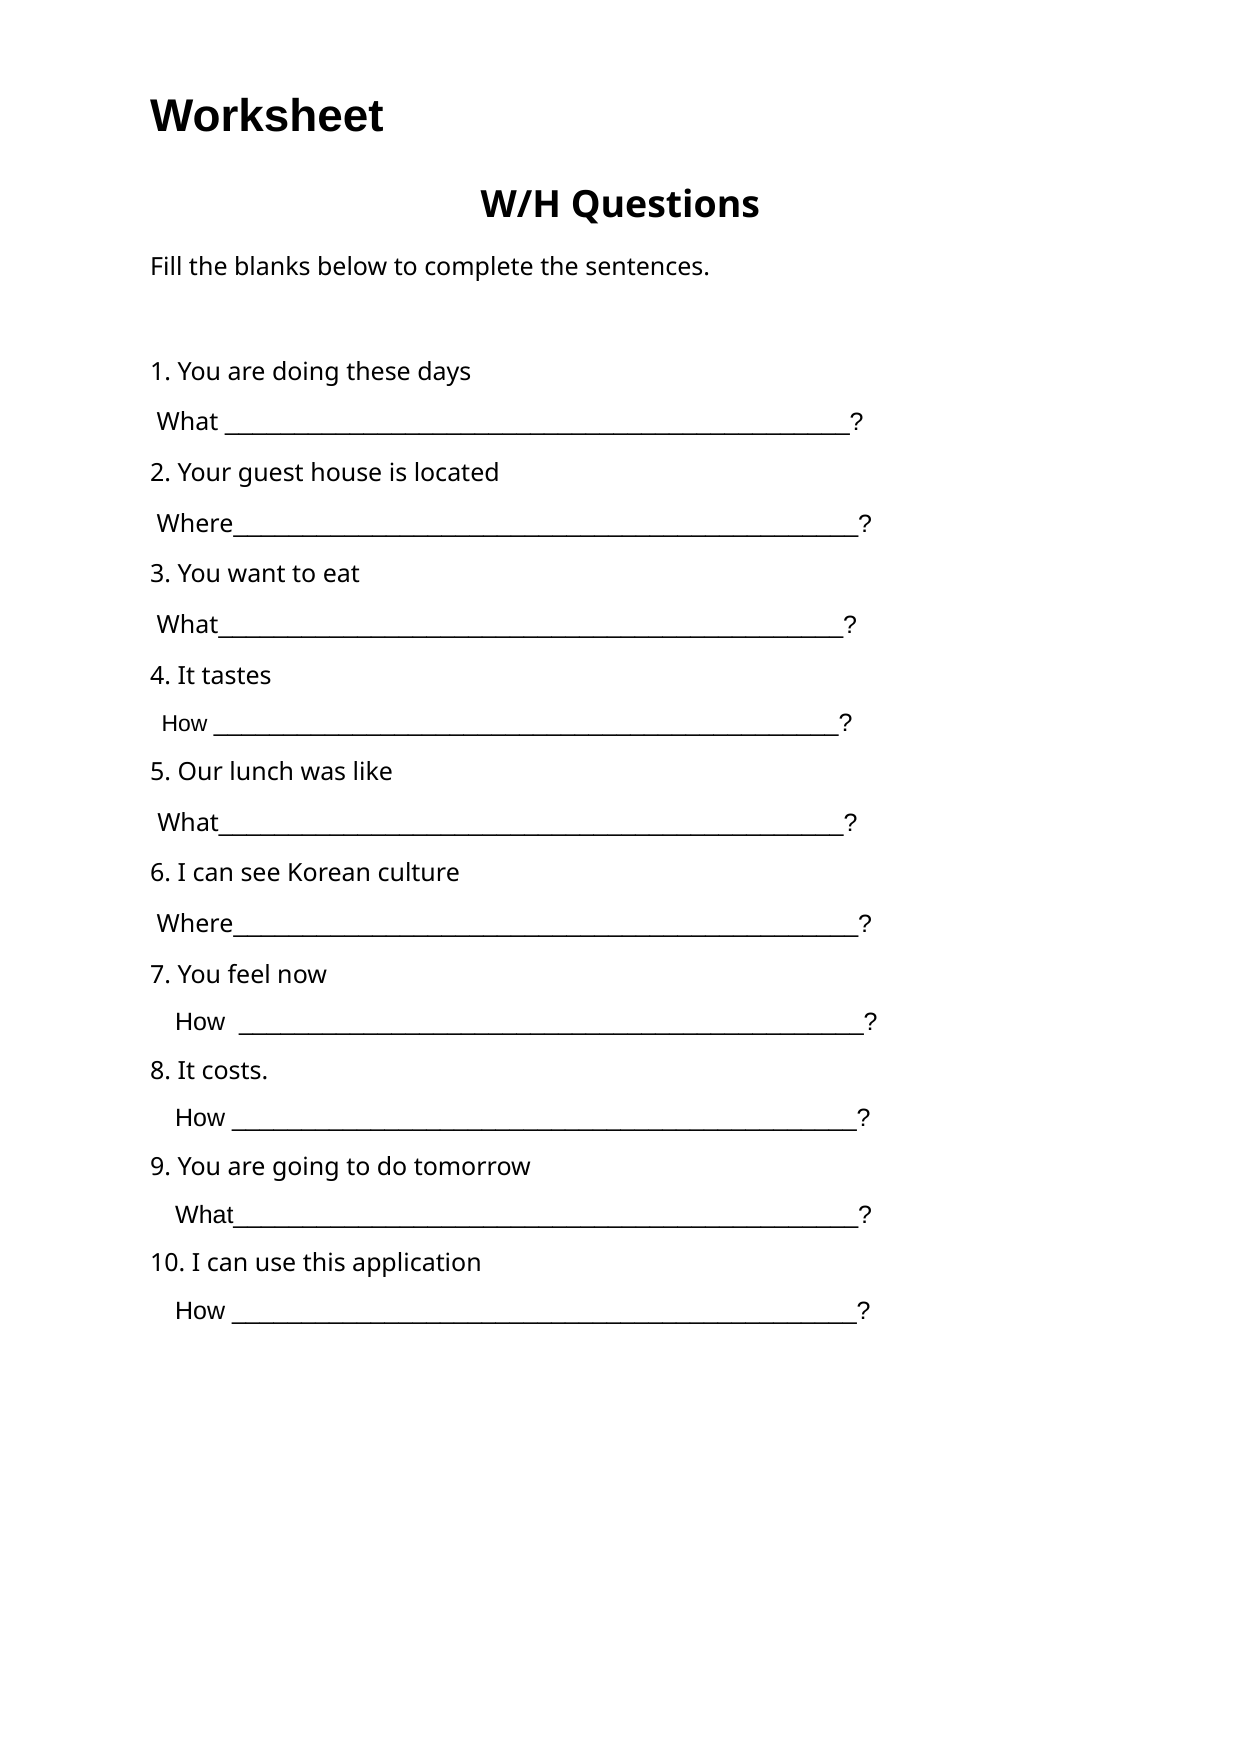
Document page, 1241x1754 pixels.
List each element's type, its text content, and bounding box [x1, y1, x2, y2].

text Fill the blanks below to complete the sentences. [150, 249, 1090, 283]
text What _____________________________________________? [150, 404, 1090, 438]
text How _____________________________________________? [150, 1296, 1090, 1324]
text How _____________________________________________? [150, 1007, 1090, 1036]
text 6. I can see Korean culture [150, 855, 1090, 889]
text 5. Our lunch was like [150, 754, 1090, 788]
text What_____________________________________________? [150, 607, 1090, 641]
text W/H Questions [150, 177, 1090, 228]
text 10. I can use this application [150, 1245, 1090, 1279]
text What_____________________________________________? [150, 1199, 1090, 1228]
text How _____________________________________________? [150, 708, 1090, 737]
text Where_____________________________________________? [150, 505, 1090, 539]
text 3. You want to eat [150, 556, 1090, 590]
text 8. It costs. [150, 1053, 1090, 1087]
text How _____________________________________________? [150, 1103, 1090, 1132]
text 2. Your guest house is located [150, 454, 1090, 489]
text 9. You are going to do tomorrow [150, 1149, 1090, 1183]
text What_____________________________________________? [150, 804, 1090, 838]
text 1. You are doing these days [150, 353, 1090, 387]
text 4. It tastes [150, 657, 1090, 692]
text Where_____________________________________________? [150, 906, 1090, 940]
text 7. You feel now [150, 957, 1090, 991]
